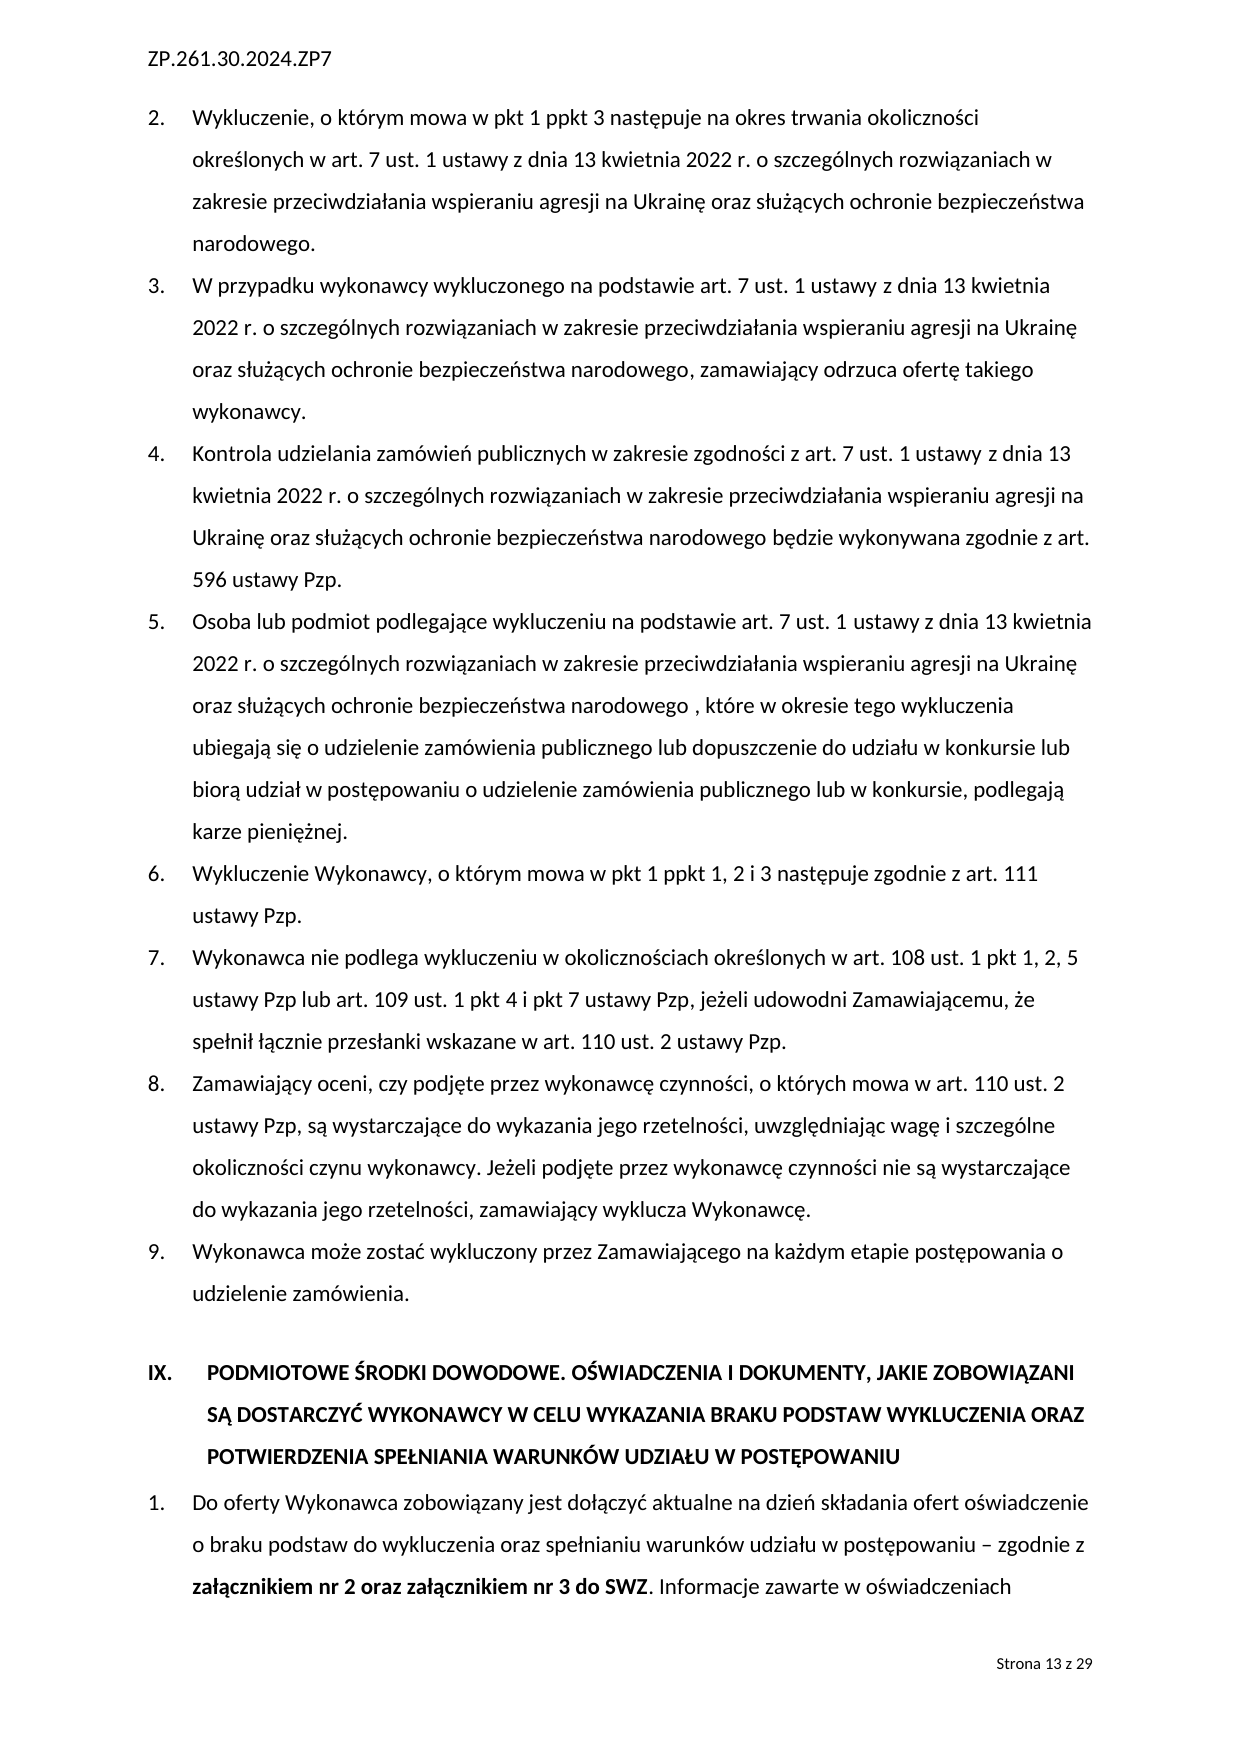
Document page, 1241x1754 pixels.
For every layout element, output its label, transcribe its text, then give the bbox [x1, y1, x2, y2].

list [148, 1488, 1093, 1600]
list Wykonawca nie podlega wykluczeniu w okolicznościach określonych w art. 108 ust. 1 pkt 1, 2, 5 ustawy Pzp lub art. 109 ust. 1 pkt 4 i pkt 7 ustawy Pzp, jeżeli udowodni Zamawiającemu, że spełnił łącznie przesłanki wskazane w art. 110 ust. 2 ustawy Pzp. [148, 943, 1093, 1055]
list Kontrola udzielania zamówień publicznych w zakresie zgodności z art. 7 ust. 1 ustawy z dnia 13 kwietnia 2022 r. o szczególnych rozwiązaniach w zakresie przeciwdziałania wspieraniu agresji na Ukrainę oraz służących ochronie bezpieczeństwa narodowego będzie wykonywana zgodnie z art. 596 ustawy Pzp. [148, 439, 1093, 593]
list Wykluczenie Wykonawcy, o którym mowa w pkt 1 ppkt 1, 2 i 3 następuje zgodnie z art. 111 ustawy Pzp. [148, 859, 1093, 929]
list Zamawiający oceni, czy podjęte przez wykonawcę czynności, o których mowa w art. 110 ust. 2 ustawy Pzp, są wystarczające do wykazania jego rzetelności, uwzględniając wagę i szczególne okoliczności czynu wykonawcy. Jeżeli podjęte przez wykonawcę czynności nie są wystarczające do wykazania jego rzetelności, zamawiający wyklucza Wykonawcę. [148, 1069, 1093, 1223]
text IX. PODMIOTOWE ŚRODKI DOWODOWE. OŚWIADCZENIA I DOKUMENTY, JAKIE ZOBOWIĄZANI SĄ DOSTARCZYĆ WYKONAWCY W CELU WYKAZANIA BRAKU PODSTAW WYKLUCZENIA ORAZ POTWIERDZENIA SPEŁNIANIA WARUNKÓW UDZIAŁU W POSTĘPOWANIU [148, 1358, 1093, 1470]
list W przypadku wykonawcy wykluczonego na podstawie art. 7 ust. 1 ustawy z dnia 13 kwietnia 2022 r. o szczególnych rozwiązaniach w zakresie przeciwdziałania wspieraniu agresji na Ukrainę oraz służących ochronie bezpieczeństwa narodowego, zamawiający odrzuca ofertę takiego wykonawcy. [148, 271, 1093, 425]
list Wykonawca może zostać wykluczony przez Zamawiającego na każdym etapie postępowania o udzielenie zamówienia. [148, 1237, 1093, 1307]
list Wykluczenie, o którym mowa w pkt 1 ppkt 3 następuje na okres trwania okoliczności określonych w art. 7 ust. 1 ustawy z dnia 13 kwietnia 2022 r. o szczególnych rozwiązaniach w zakresie przeciwdziałania wspieraniu agresji na Ukrainę oraz służących ochronie bezpieczeństwa narodowego. [148, 103, 1093, 257]
list Osoba lub podmiot podlegające wykluczeniu na podstawie art. 7 ust. 1 ustawy z dnia 13 kwietnia 2022 r. o szczególnych rozwiązaniach w zakresie przeciwdziałania wspieraniu agresji na Ukrainę oraz służących ochronie bezpieczeństwa narodowego , które w okresie tego wykluczenia ubiegają się o udzielenie zamówienia publicznego lub dopuszczenie do udziału w konkursie lub biorą udział w postępowaniu o udzielenie zamówienia publicznego lub w konkursie, podlegają karze pieniężnej. [148, 607, 1093, 845]
